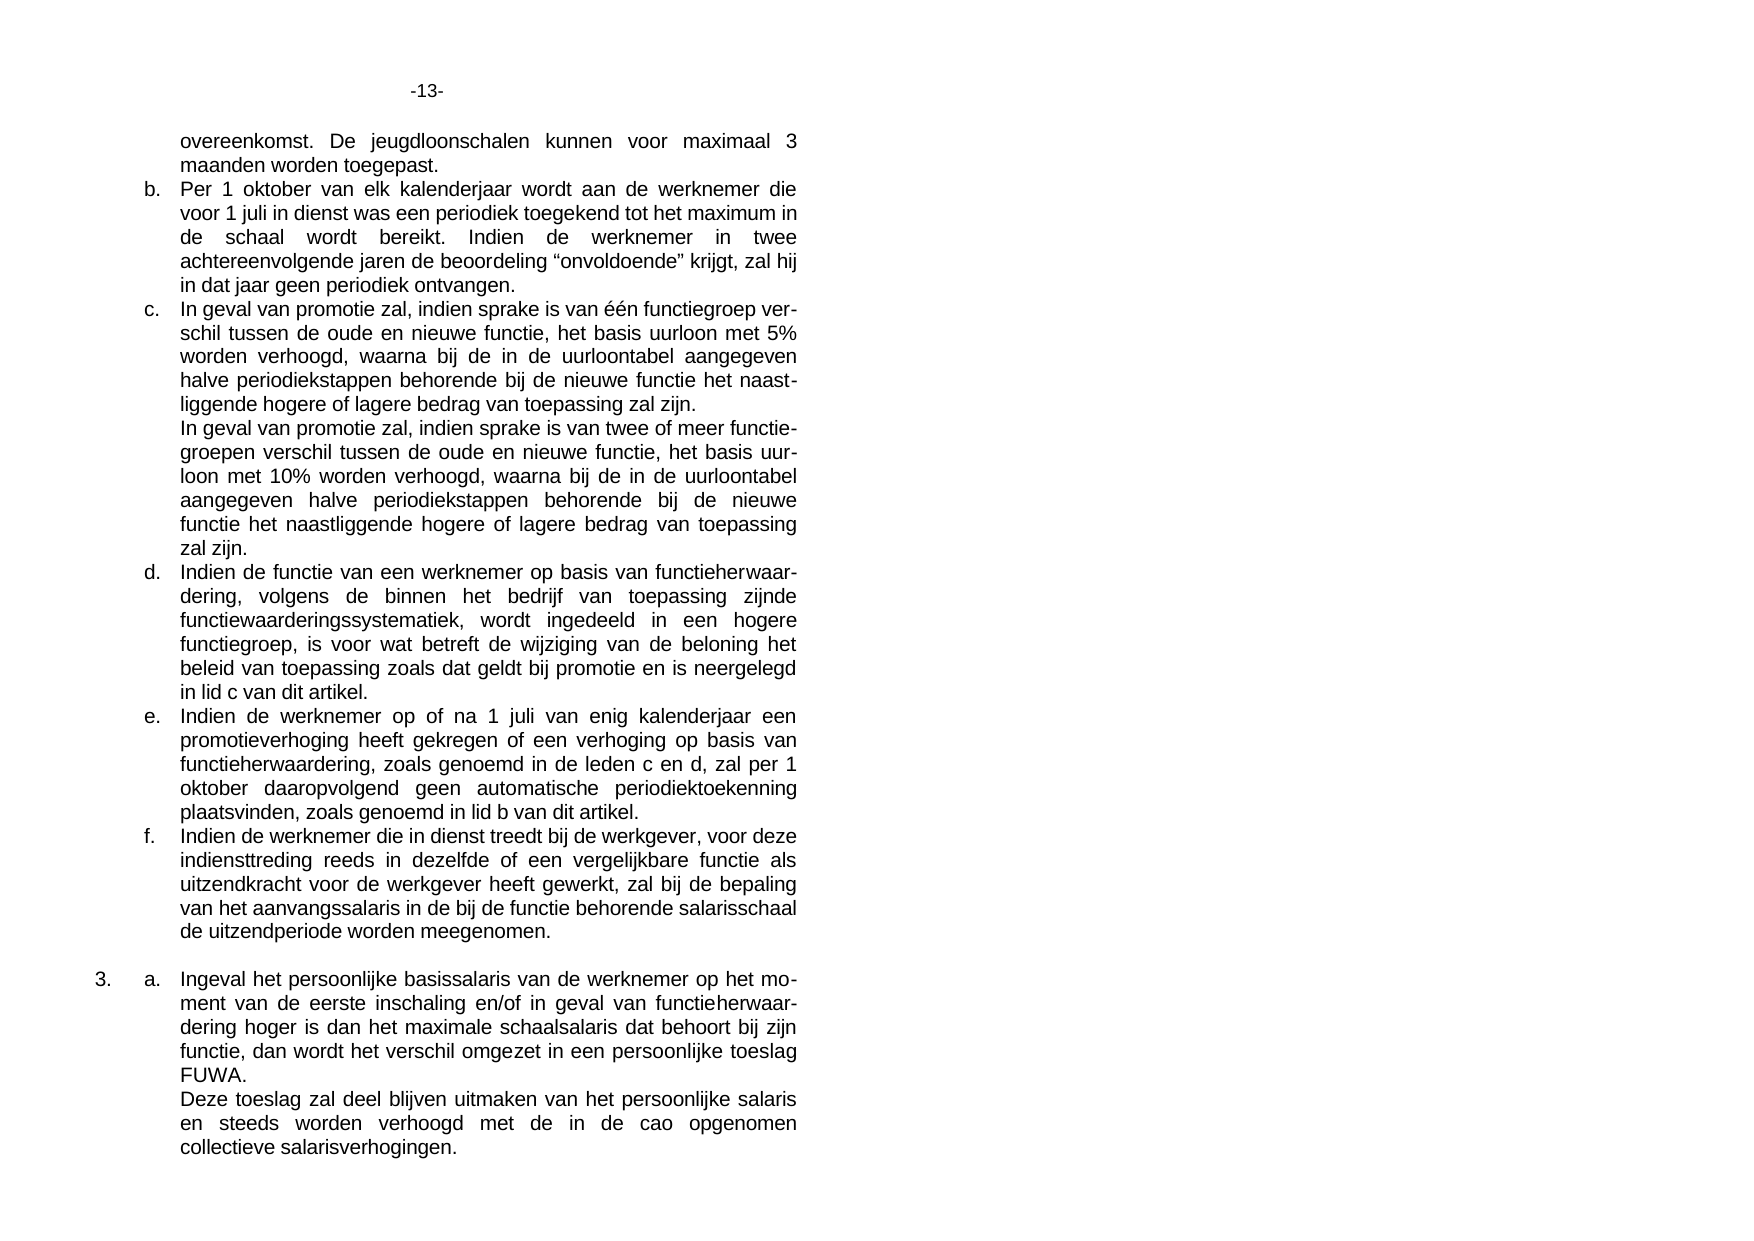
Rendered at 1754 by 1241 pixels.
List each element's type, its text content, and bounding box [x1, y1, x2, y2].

text d. Indien de functie van een werknemer op basis van functieherwaardering, volgens de binnen het bedrijf van toepassing zijnde functiewaarderingssystematiek, wordt ingedeeld in een hogere functiegroep, is voor wat betreft de wijziging van de beloning het beleid van toepassing zoals dat geldt bij promotie en is neergelegd in lid c van dit artikel. [94, 560, 797, 704]
text b. Per 1 oktober van elk kalenderjaar wordt aan de werknemer die voor 1 juli in dienst was een periodiek toegekend tot het maximum in de schaal wordt bereikt. Indien de werknemer in twee achtereenvolgende jaren de beoordeling “onvoldoende” krijgt, zal hij in dat jaar geen periodiek ontvangen. [94, 177, 797, 296]
text e. Indien de werknemer op of na 1 juli van enig kalenderjaar een promotieverhoging heeft gekregen of een verhoging op basis van functieherwaardering, zoals genoemd in de leden c en d, zal per 1 oktober daaropvolgend geen automatische periodiektoekenning plaatsvinden, zoals genoemd in lid b van dit artikel. [94, 704, 797, 823]
text 3. a. Ingeval het persoonlijke basissalaris van de werknemer op het moment van de eerste inschaling en/of in geval van functieherwaardering hoger is dan het maximale schaalsalaris dat behoort bij zijn functie, dan wordt het verschil omgezet in een persoonlijke toeslag FUWA. [94, 967, 797, 1087]
text In geval van promotie zal, indien sprake is van twee of meer functiegroepen verschil tussen de oude en nieuwe functie, het basis uurloon met 10% worden verhoogd, waarna bij de in de uurloontabel aangegeven halve periodiekstappen behorende bij de nieuwe functie het naastliggende hogere of lagere bedrag van toepassing zal zijn. [94, 416, 797, 560]
text f. Indien de werknemer die in dienst treedt bij de werkgever, voor deze indiensttreding reeds in dezelfde of een vergelijkbare functie als uitzendkracht voor de werkgever heeft gewerkt, zal bij de bepaling van het aanvangssalaris in de bij de functie behorende salarisschaal de uitzendperiode worden meegenomen. [94, 823, 797, 967]
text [94, 129, 797, 177]
text c. In geval van promotie zal, indien sprake is van één functiegroep verschil tussen de oude en nieuwe functie, het basis uurloon met 5% worden verhoogd, waarna bij de in de uurloontabel aangegeven halve periodiekstappen behorende bij de nieuwe functie het naastliggende hogere of lagere bedrag van toepassing zal zijn. [94, 296, 797, 416]
text Deze toeslag zal deel blijven uitmaken van het persoonlijke salaris en steeds worden verhoogd met de in de cao opgenomen collectieve salarisverhogingen. [94, 1087, 797, 1158]
